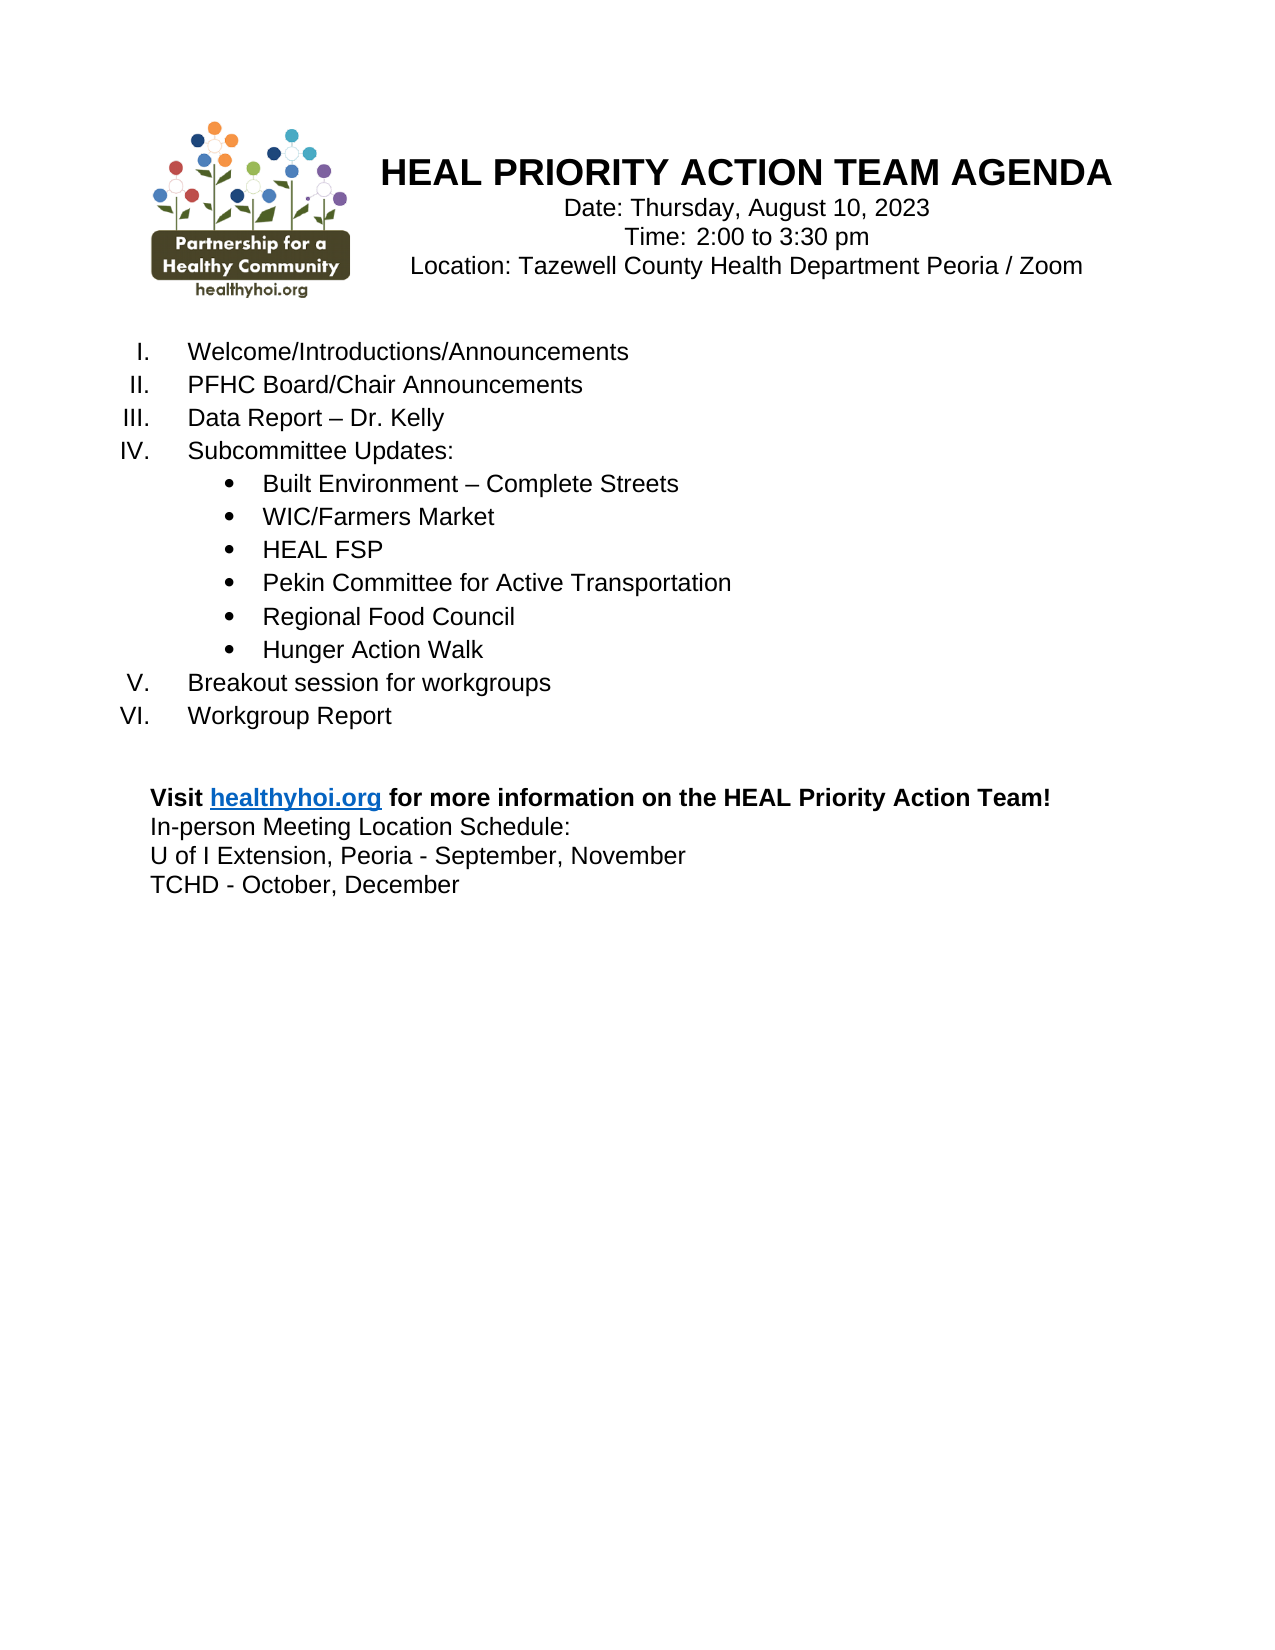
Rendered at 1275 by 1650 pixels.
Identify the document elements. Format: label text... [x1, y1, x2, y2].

text Date: Thursday, August 10, 2023 [350, 193, 1125, 222]
list Regional Food Council [225, 601, 1185, 630]
text Location: Tazewell County Health Department Peoria / Zoom [350, 251, 1125, 279]
list Data Report – Dr. Kelly [150, 403, 1185, 432]
list Subcommittee Updates: [150, 436, 1185, 465]
list Built Environment – Complete Streets [225, 469, 1185, 498]
picture [150, 117, 350, 300]
list Hunger Action Walk [225, 634, 1185, 663]
list Breakout session for workgroups [150, 668, 1185, 696]
text TCHD - October, December [150, 869, 1185, 898]
list Pekin Committee for Active Transportation [225, 568, 1185, 597]
text U of I Extension, Peoria - September, November [150, 841, 1185, 869]
list WIC/Farmers Market [225, 502, 1185, 531]
list HEAL FSP [225, 535, 1185, 564]
text Visit healthyhoi.org for more information on the HEAL Priority Action Team! [150, 783, 1185, 812]
text HEAL PRIORITY ACTION TEAM AGENDA [350, 150, 1125, 193]
text In-person Meeting Location Schedule: [150, 812, 1185, 841]
list PFHC Board/Chair Announcements [150, 370, 1185, 399]
text Time: 2:00 to 3:30 pm [350, 222, 1125, 251]
list Welcome/Introductions/Announcements [150, 337, 1185, 366]
list Workgroup Report [150, 701, 1185, 729]
